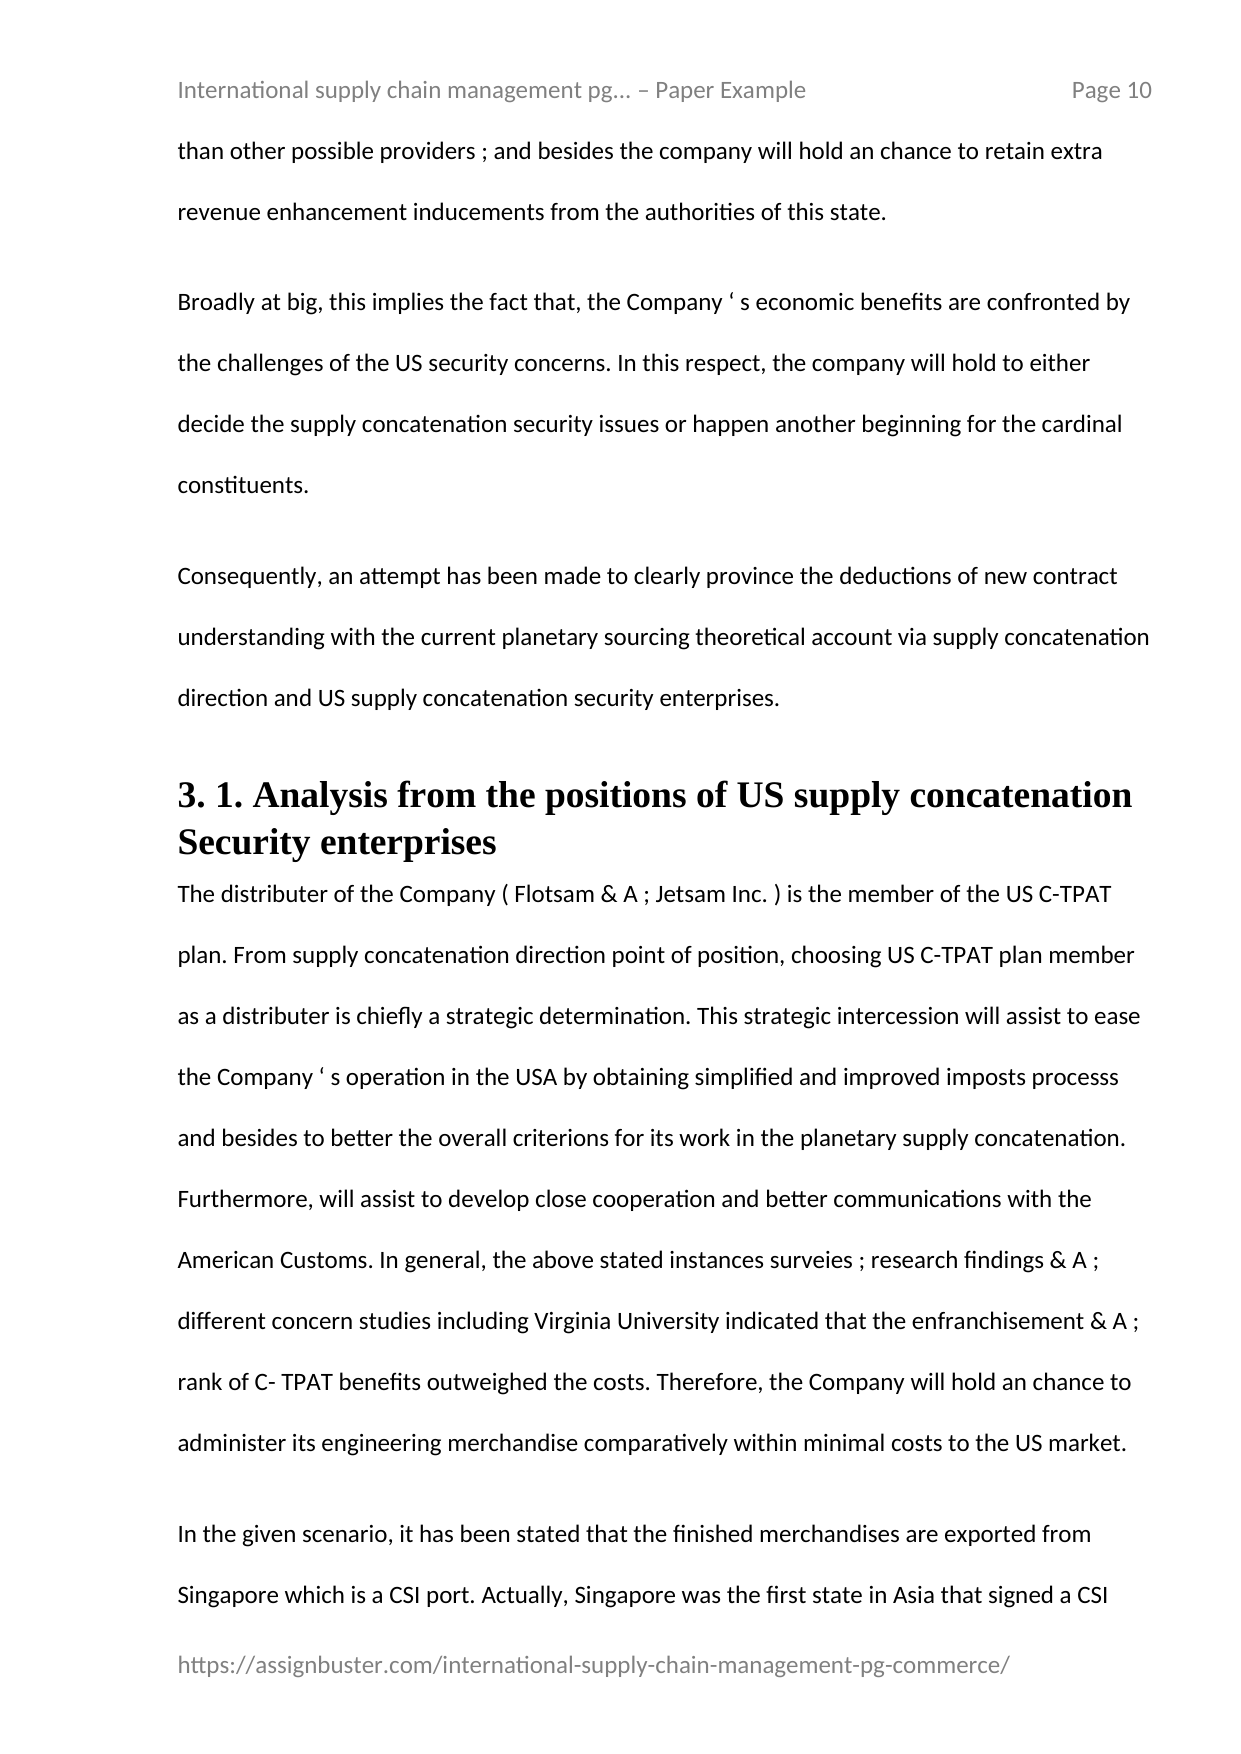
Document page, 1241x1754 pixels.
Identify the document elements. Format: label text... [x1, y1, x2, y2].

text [177, 1518, 1152, 1610]
subtitle 3. 1. Analysis from the positions of US supply concatenation Security enterprises [177, 773, 1152, 862]
text Consequently, an attempt has been made to clearly province the deductions of new contract understanding with the current planetary sourcing theoretical account via supply concatenation direction and US supply concatenation security enterprises. [177, 560, 1152, 713]
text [177, 135, 1152, 226]
text Broadly at big, this implies the fact that, the Company ‘ s economic benefits are confronted by the challenges of the US security concerns. In this respect, the company will hold to either decide the supply concatenation security issues or happen another beginning for the cardinal constituents. [177, 286, 1152, 500]
text The distributer of the Company ( Flotsam & A ; Jetsam Inc. ) is the member of the US C-TPAT plan. From supply concatenation direction point of position, choosing US C-TPAT plan member as a distributer is chiefly a strategic determination. This strategic intercession will assist to ease the Company ‘ s operation in the USA by obtaining simplified and improved imposts processs and besides to better the overall criterions for its work in the planetary supply concatenation. Furthermore, will assist to develop close cooperation and better communications with the American Customs. In general, the above stated instances surveies ; research findings & A ; different concern studies including Virginia University indicated that the enfranchisement & A ; rank of C- TPAT benefits outweighed the costs. Therefore, the Company will hold an chance to administer its engineering merchandise comparatively within minimal costs to the US market. [177, 878, 1152, 1458]
